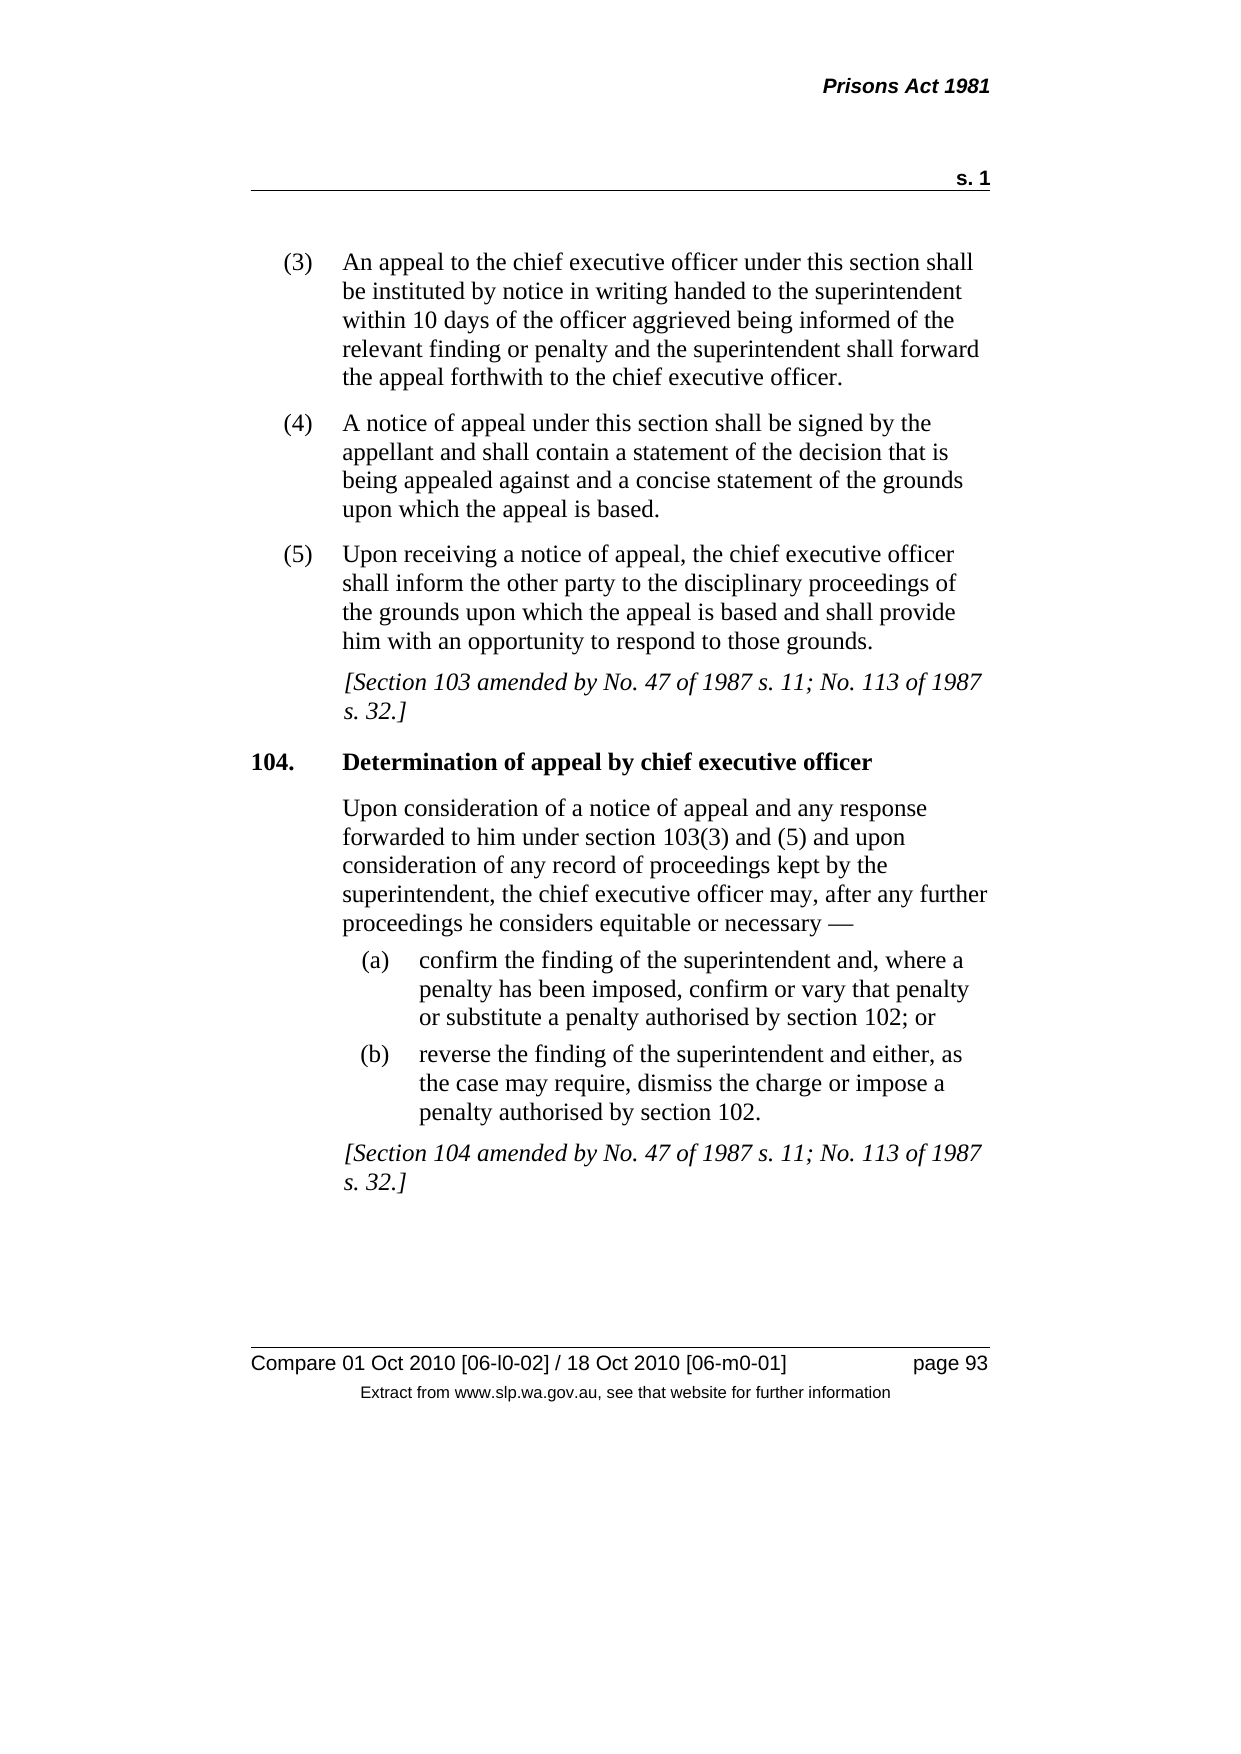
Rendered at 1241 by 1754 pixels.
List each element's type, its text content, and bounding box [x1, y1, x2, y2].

text (b) reverse the finding of the superintendent and either, as the case may require, dismiss the charge or impose a penalty authorised by section 102. [251, 1039, 990, 1126]
text (4) A notice of appeal under this section shall be signed by the appellant and shall contain a statement of the decision that is being appealed against and a concise statement of the grounds upon which the appeal is based. [251, 408, 990, 523]
text [Section 103 amended by No. 47 of 1987 s. 11; No. 113 of 1987 s. 32.] [251, 667, 990, 724]
subtitle 104. Determination of appeal by chief executive officer [251, 747, 990, 776]
text (a) confirm the finding of the superintendent and, where a penalty has been imposed, confirm or vary that penalty or substitute a penalty authorised by section 102; or [251, 945, 990, 1031]
text Upon consideration of a notice of appeal and any response forwarded to him under section 103(3) and (5) and upon consideration of any record of proceedings kept by the superintendent, the chief executive officer may, after any further proceedings he considers equitable or necessary — [251, 793, 990, 937]
text [Section 104 amended by No. 47 of 1987 s. 11; No. 113 of 1987 s. 32.] [251, 1138, 990, 1196]
text (3) An appeal to the chief executive officer under this section shall be instituted by notice in writing handed to the superintendent within 10 days of the officer aggrieved being informed of the relevant finding or penalty and the superintendent shall forward the appeal forthwith to the chief executive officer. [251, 247, 990, 391]
text (5) Upon receiving a notice of appeal, the chief executive officer shall inform the other party to the disciplinary proceedings of the grounds upon which the appeal is based and shall provide him with an opportunity to respond to those grounds. [251, 539, 990, 654]
